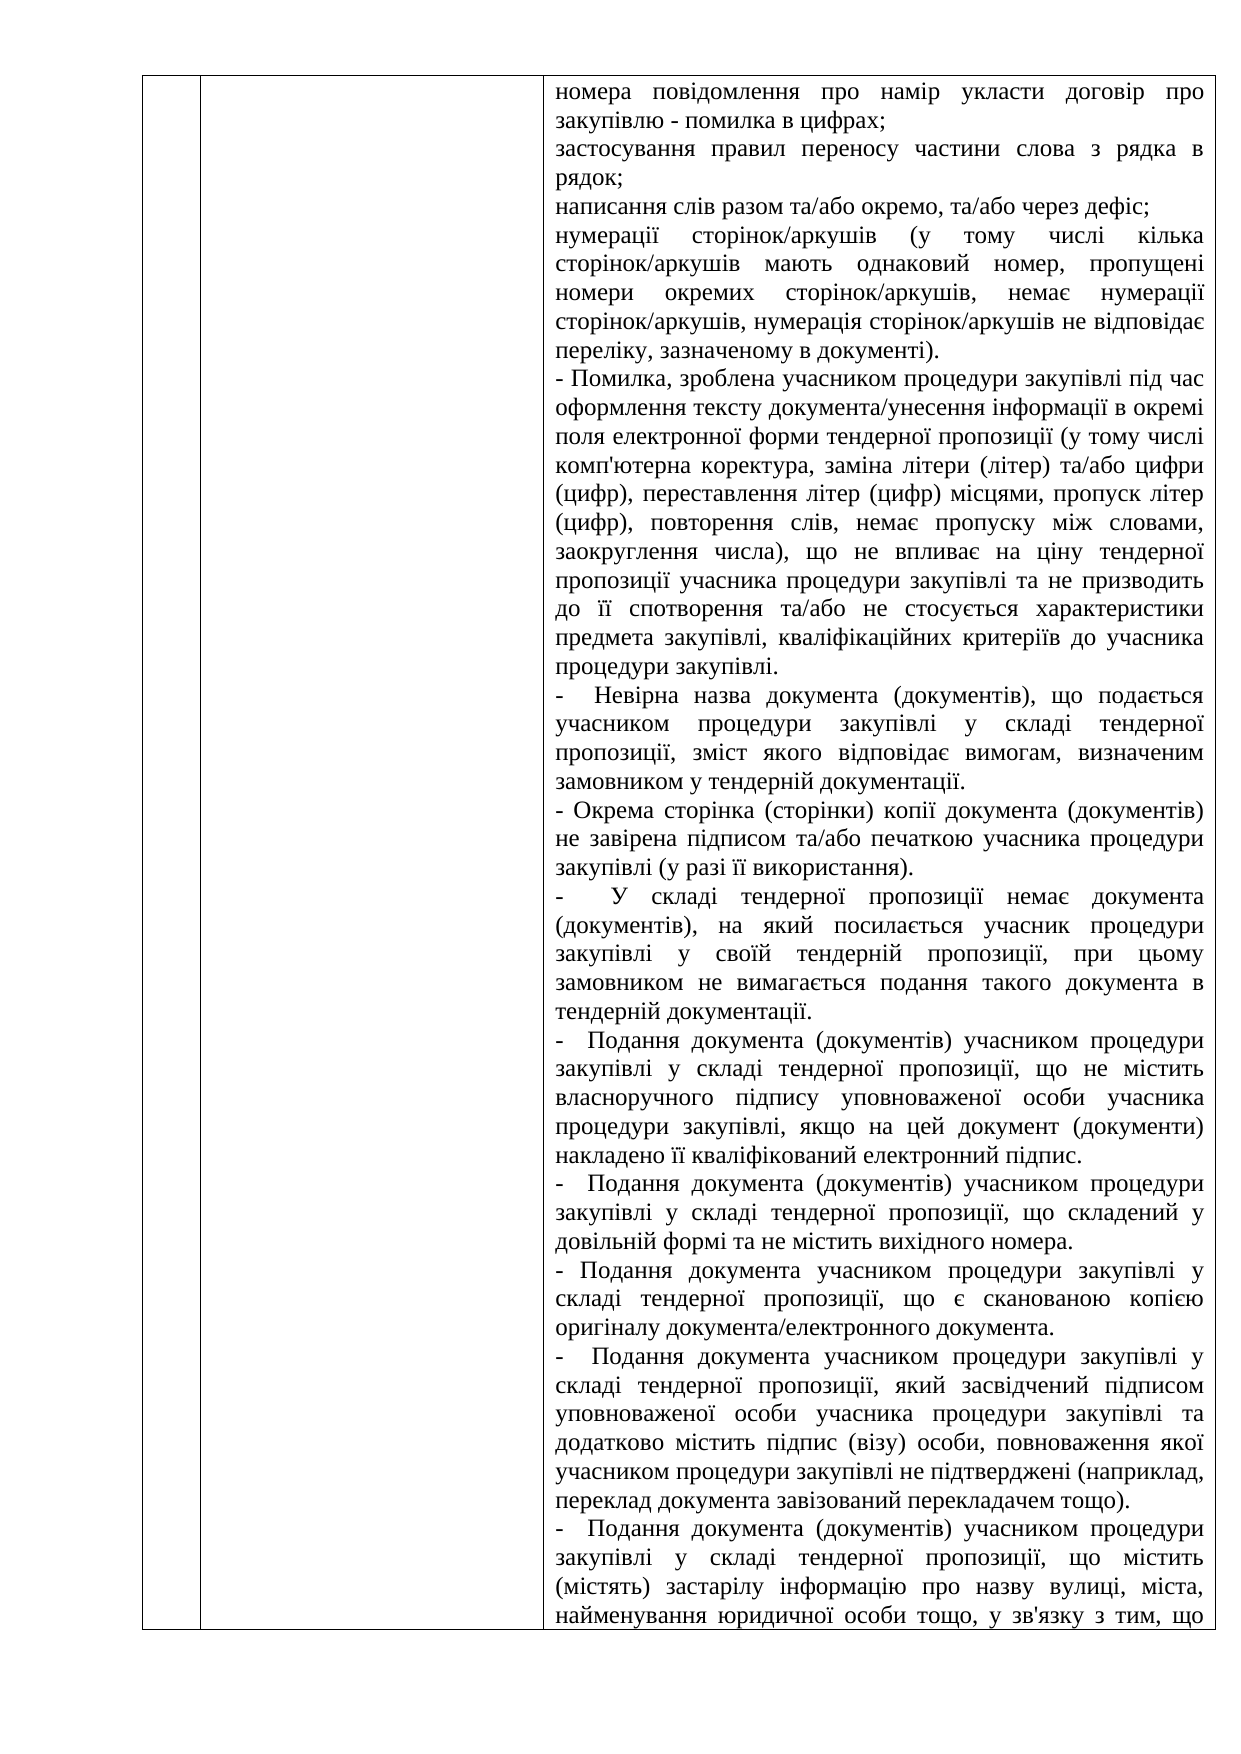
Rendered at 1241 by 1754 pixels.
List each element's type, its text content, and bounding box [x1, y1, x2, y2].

table_cell 1 [143, 76, 200, 1628]
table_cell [544, 76, 1215, 1628]
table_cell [201, 76, 543, 1628]
